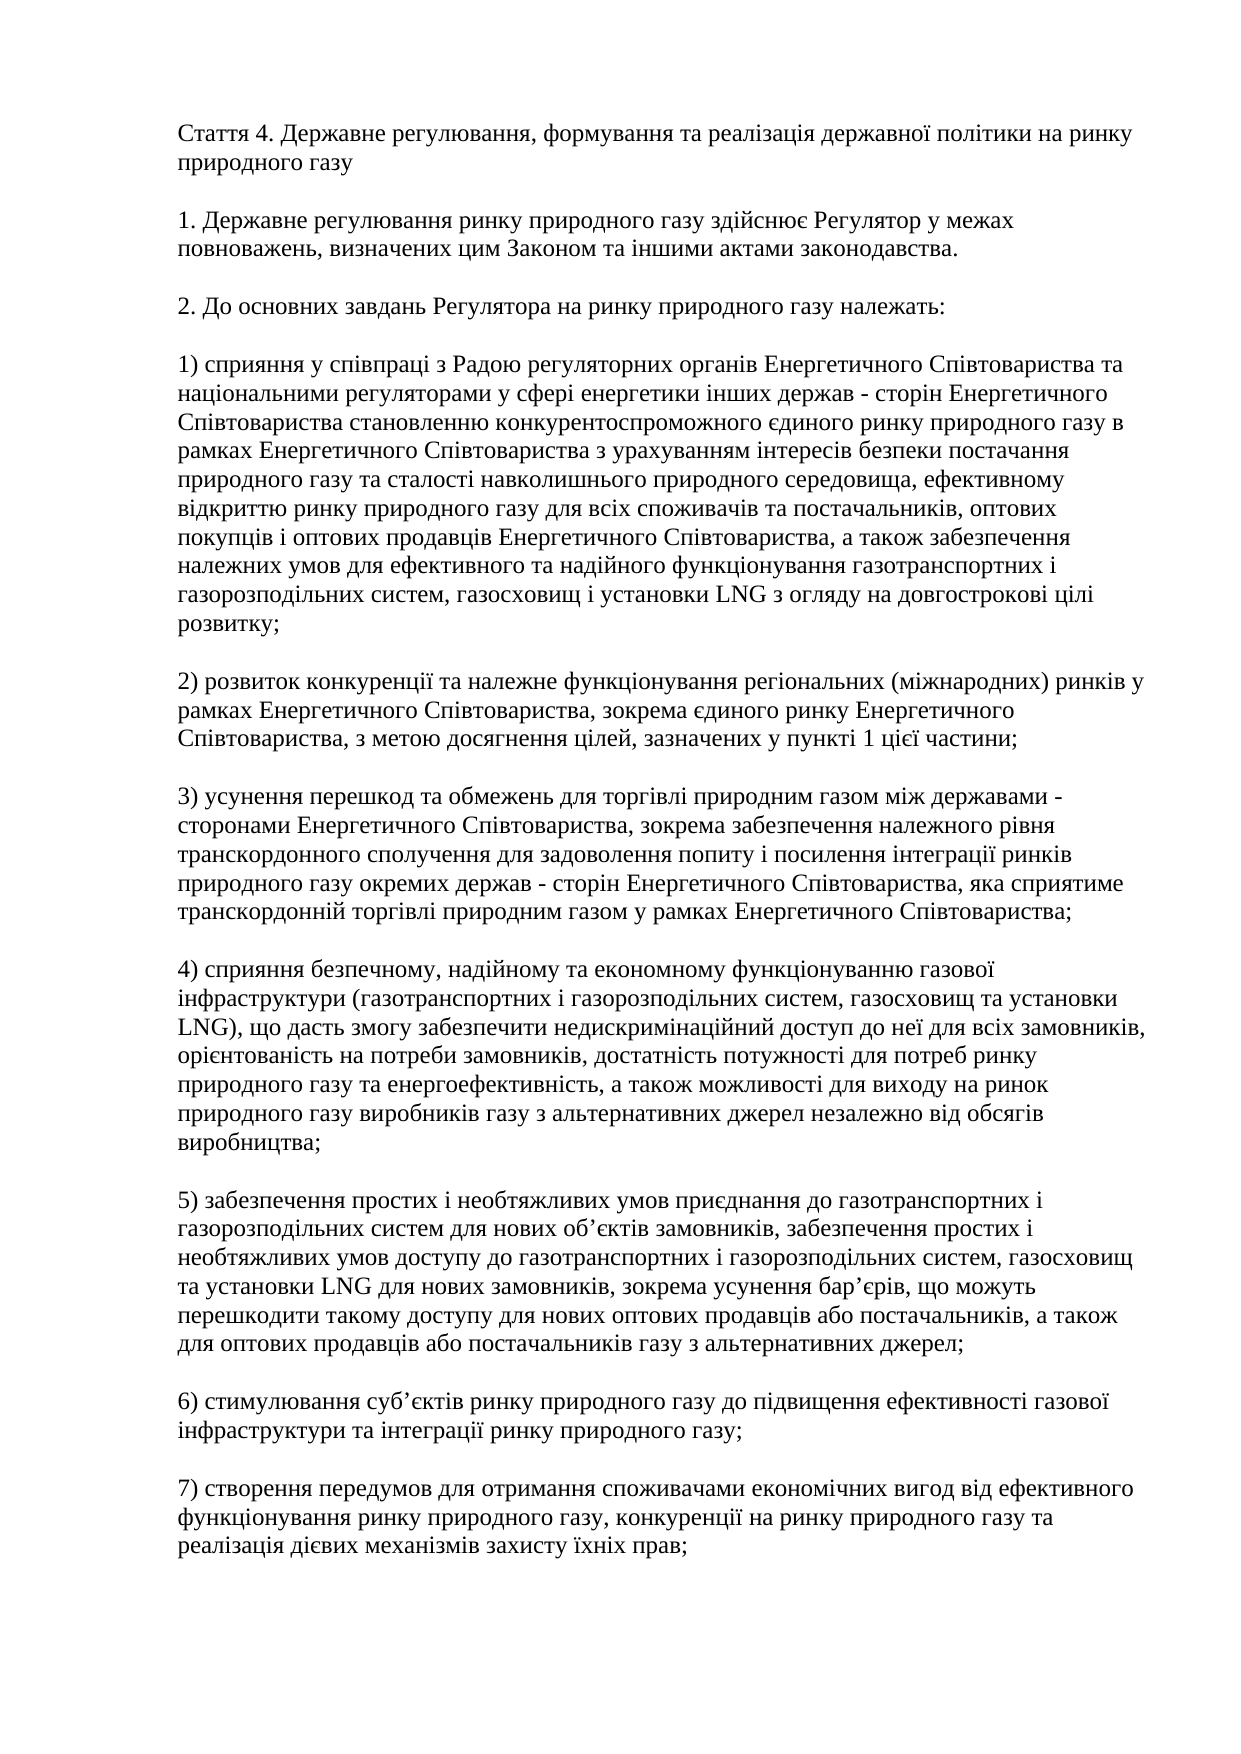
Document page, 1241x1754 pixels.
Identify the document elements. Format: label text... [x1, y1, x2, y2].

text 1) сприяння у співпраці з Радою регуляторних органів Енергетичного Співтовариства та національними регуляторами у сфері енергетики інших держав - сторін Енергетичного Співтовариства становленню конкурентоспроможного єдиного ринку природного газу в рамках Енергетичного Співтовариства з урахуванням інтересів безпеки постачання природного газу та сталості навколишнього природного середовища, ефективному відкриттю ринку природного газу для всіх споживачів та постачальників, оптових покупців і оптових продавців Енергетичного Співтовариства, а також забезпечення належних умов для ефективного та надійного функціонування газотранспортних і газорозподільних систем, газосховищ і установки LNG з огляду на довгострокові цілі розвитку; [177, 349, 1152, 637]
text 2. До основних завдань Регулятора на ринку природного газу належать: [177, 291, 1152, 320]
text 7) створення передумов для отримання споживачами економічних вигод від ефективного функціонування ринку природного газу, конкуренції на ринку природного газу та реалізація дієвих механізмів захисту їхніх прав; [177, 1473, 1152, 1559]
text 3) усунення перешкод та обмежень для торгівлі природним газом між державами - сторонами Енергетичного Співтовариства, зокрема забезпечення належного рівня транскордонного сполучення для задоволення попиту і посилення інтеграції ринків природного газу окремих держав - сторін Енергетичного Співтовариства, яка сприятиме транскордонній торгівлі природним газом у рамках Енергетичного Співтовариства; [177, 781, 1152, 925]
text 5) забезпечення простих і необтяжливих умов приєднання до газотранспортних і газорозподільних систем для нових об’єктів замовників, забезпечення простих і необтяжливих умов доступу до газотранспортних і газорозподільних систем, газосховищ та установки LNG для нових замовників, зокрема усунення бар’єрів, що можуть перешкодити такому доступу для нових оптових продавців або постачальників, а також для оптових продавців або постачальників газу з альтернативних джерел; [177, 1185, 1152, 1357]
text 2) розвиток конкуренції та належне функціонування регіональних (міжнародних) ринків у рамках Енергетичного Співтовариства, зокрема єдиного ринку Енергетичного Співтовариства, з метою досягнення цілей, зазначених у пункті 1 цієї частини; [177, 666, 1152, 752]
text 6) стимулювання суб’єктів ринку природного газу до підвищення ефективності газової інфраструктури та інтеграції ринку природного газу; [177, 1386, 1152, 1444]
text Стаття 4. Державне регулювання, формування та реалізація державної політики на ринку природного газу [177, 118, 1152, 176]
text 1. Державне регулювання ринку природного газу здійснює Регулятор у межах повноважень, визначених цим Законом та іншими актами законодавства. [177, 205, 1152, 262]
text 4) сприяння безпечному, надійному та економному функціонуванню газової інфраструктури (газотранспортних і газорозподільних систем, газосховищ та установки LNG), що дасть змогу забезпечити недискримінаційний доступ до неї для всіх замовників, орієнтованість на потреби замовників, достатність потужності для потреб ринку природного газу та енергоефективність, а також можливості для виходу на ринок природного газу виробників газу з альтернативних джерел незалежно від обсягів виробництва; [177, 954, 1152, 1156]
